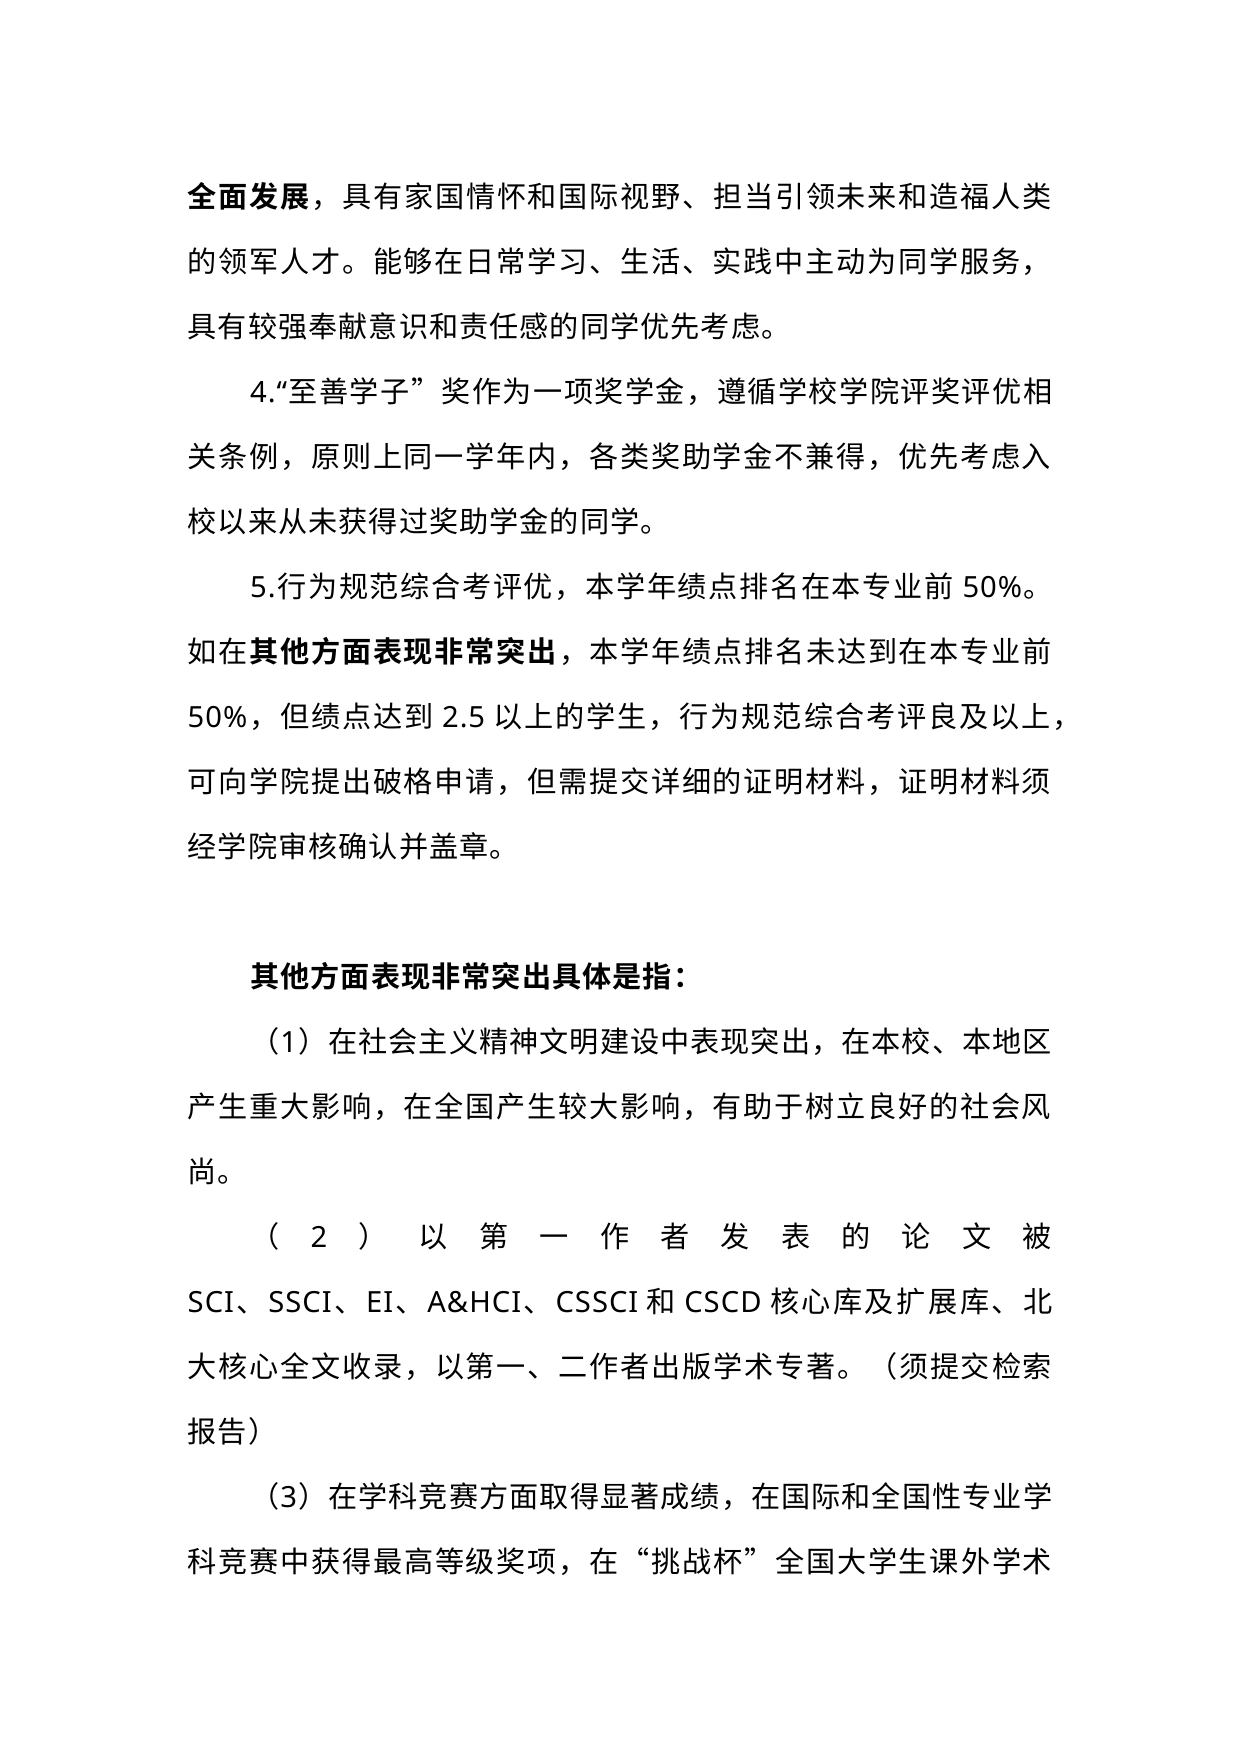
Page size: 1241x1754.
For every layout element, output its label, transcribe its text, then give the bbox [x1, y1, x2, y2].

text 其他方面表现非常突出具体是指： [187, 942, 1053, 1007]
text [187, 162, 1053, 357]
text （2）以第一作者发表的论文被SCI、SSCI、EI、A&HCI、CSSCI和CSCD核心库及扩展库、北大核心全文收录，以第一、二作者出版学术专著。（须提交检索报告） [187, 1202, 1053, 1462]
text 5.行为规范综合考评优，本学年绩点排名在本专业前50%。如在其他方面表现非常突出，本学年绩点排名未达到在本专业前50%，但绩点达到2.5以上的学生，行为规范综合考评良及以上，可向学院提出破格申请，但需提交详细的证明材料，证明材料须经学院审核确认并盖章。 [187, 552, 1053, 877]
text 4.“至善学子”奖作为一项奖学金，遵循学校学院评奖评优相关条例，原则上同一学年内，各类奖助学金不兼得，优先考虑入校以来从未获得过奖助学金的同学。 [187, 357, 1053, 552]
text （1）在社会主义精神文明建设中表现突出，在本校、本地区产生重大影响，在全国产生较大影响，有助于树立良好的社会风尚。 [187, 1007, 1053, 1202]
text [187, 1462, 1053, 1592]
